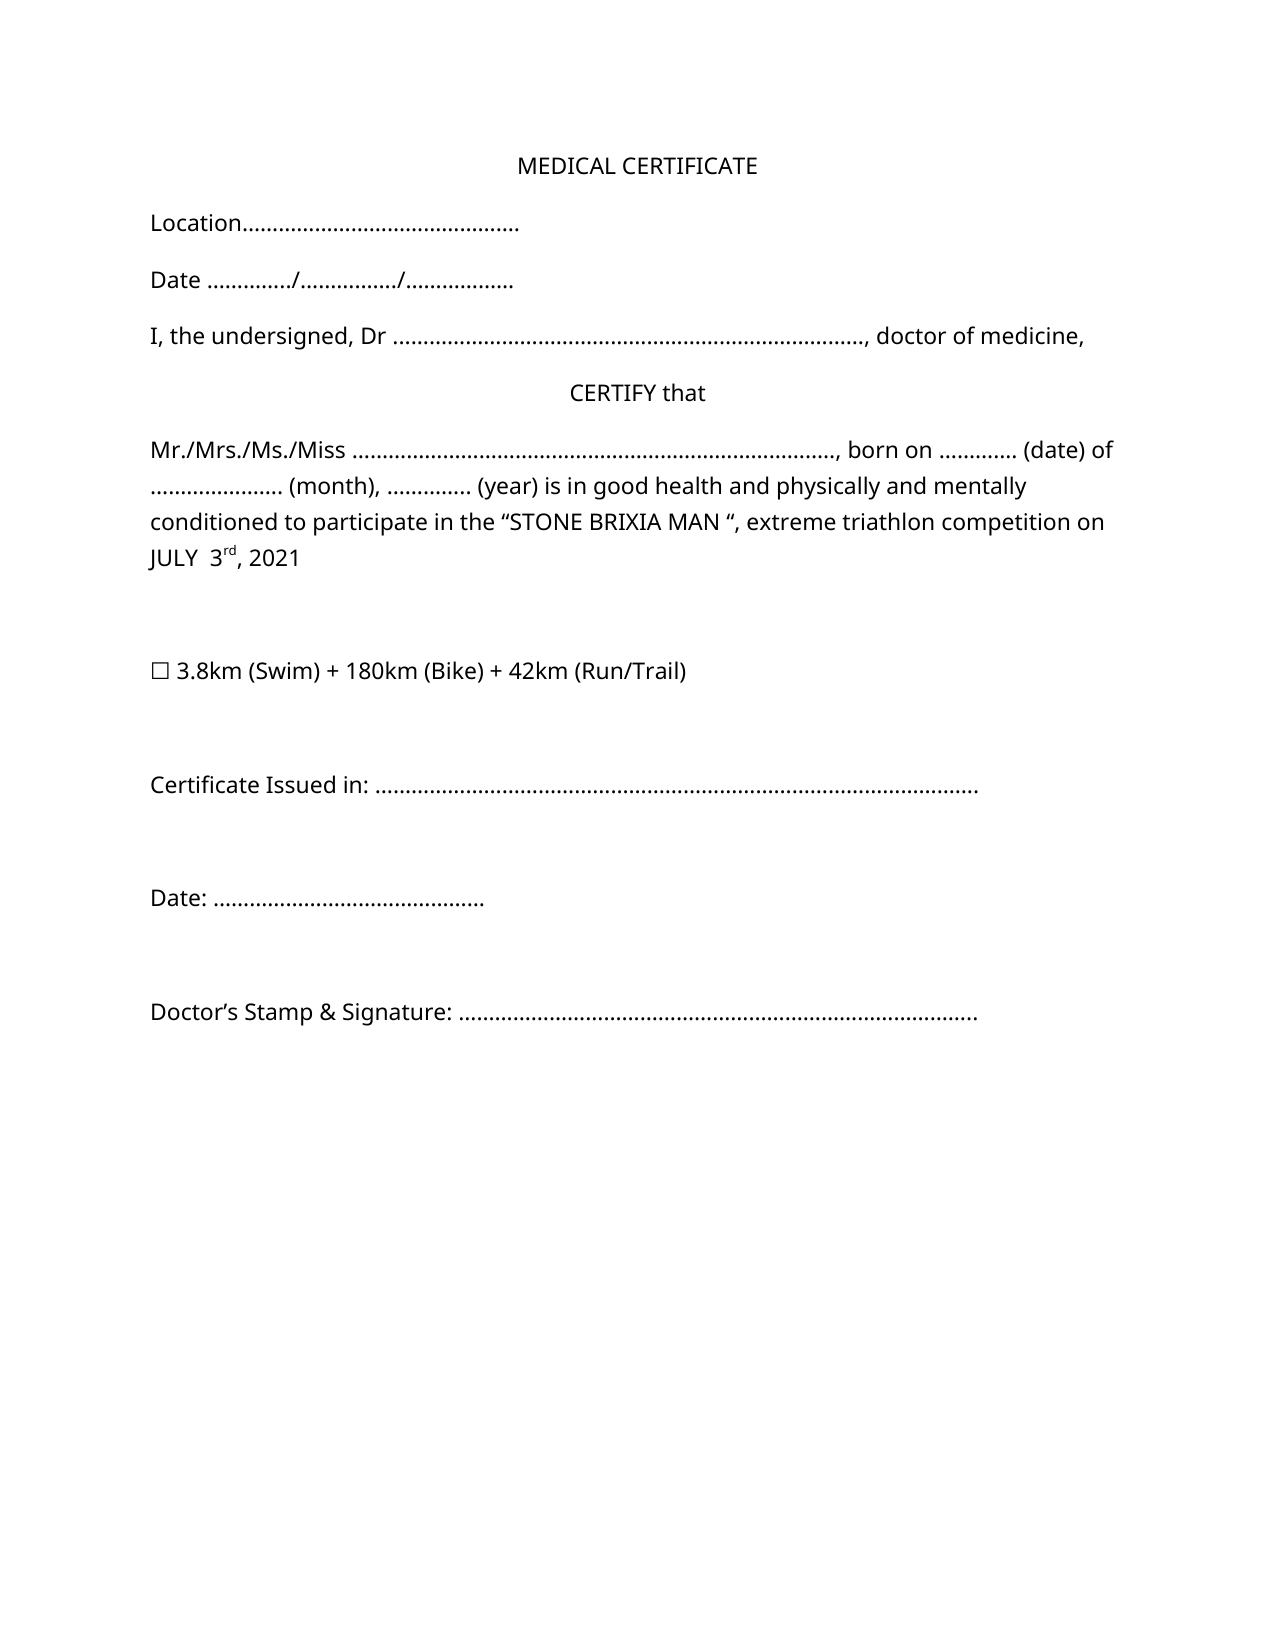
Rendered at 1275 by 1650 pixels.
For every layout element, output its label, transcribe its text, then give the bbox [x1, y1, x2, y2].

text CERTIFY that [150, 377, 1125, 408]
text Location………………………………………. [150, 207, 1125, 238]
text Doctor’s Stamp & Signature: ………………………………………………………………………….. [150, 996, 1125, 1027]
text Date …………../……………./……………… [150, 263, 1125, 295]
text MEDICAL CERTIFICATE [150, 150, 1125, 181]
text Certificate Issued in: ………………………………………………………………………………………. [150, 769, 1125, 800]
text ☐ 3.8km (Swim) + 180km (Bike) + 42km (Run/Trail) [150, 655, 1125, 686]
text Date: ……………………………………… [150, 882, 1125, 913]
text Mr./Mrs./Ms./Miss …………………………………………………………………….., born on …………. (date) of …………………. (month), ………….. (year) is in good health and physically and mentally conditioned to participate in the “STONE BRIXIA MAN “, extreme triathlon competition on JULY 3rd, 2021 [150, 434, 1125, 573]
text I, the undersigned, Dr ...…………………………………………………………………, doctor of medicine, [150, 320, 1125, 352]
